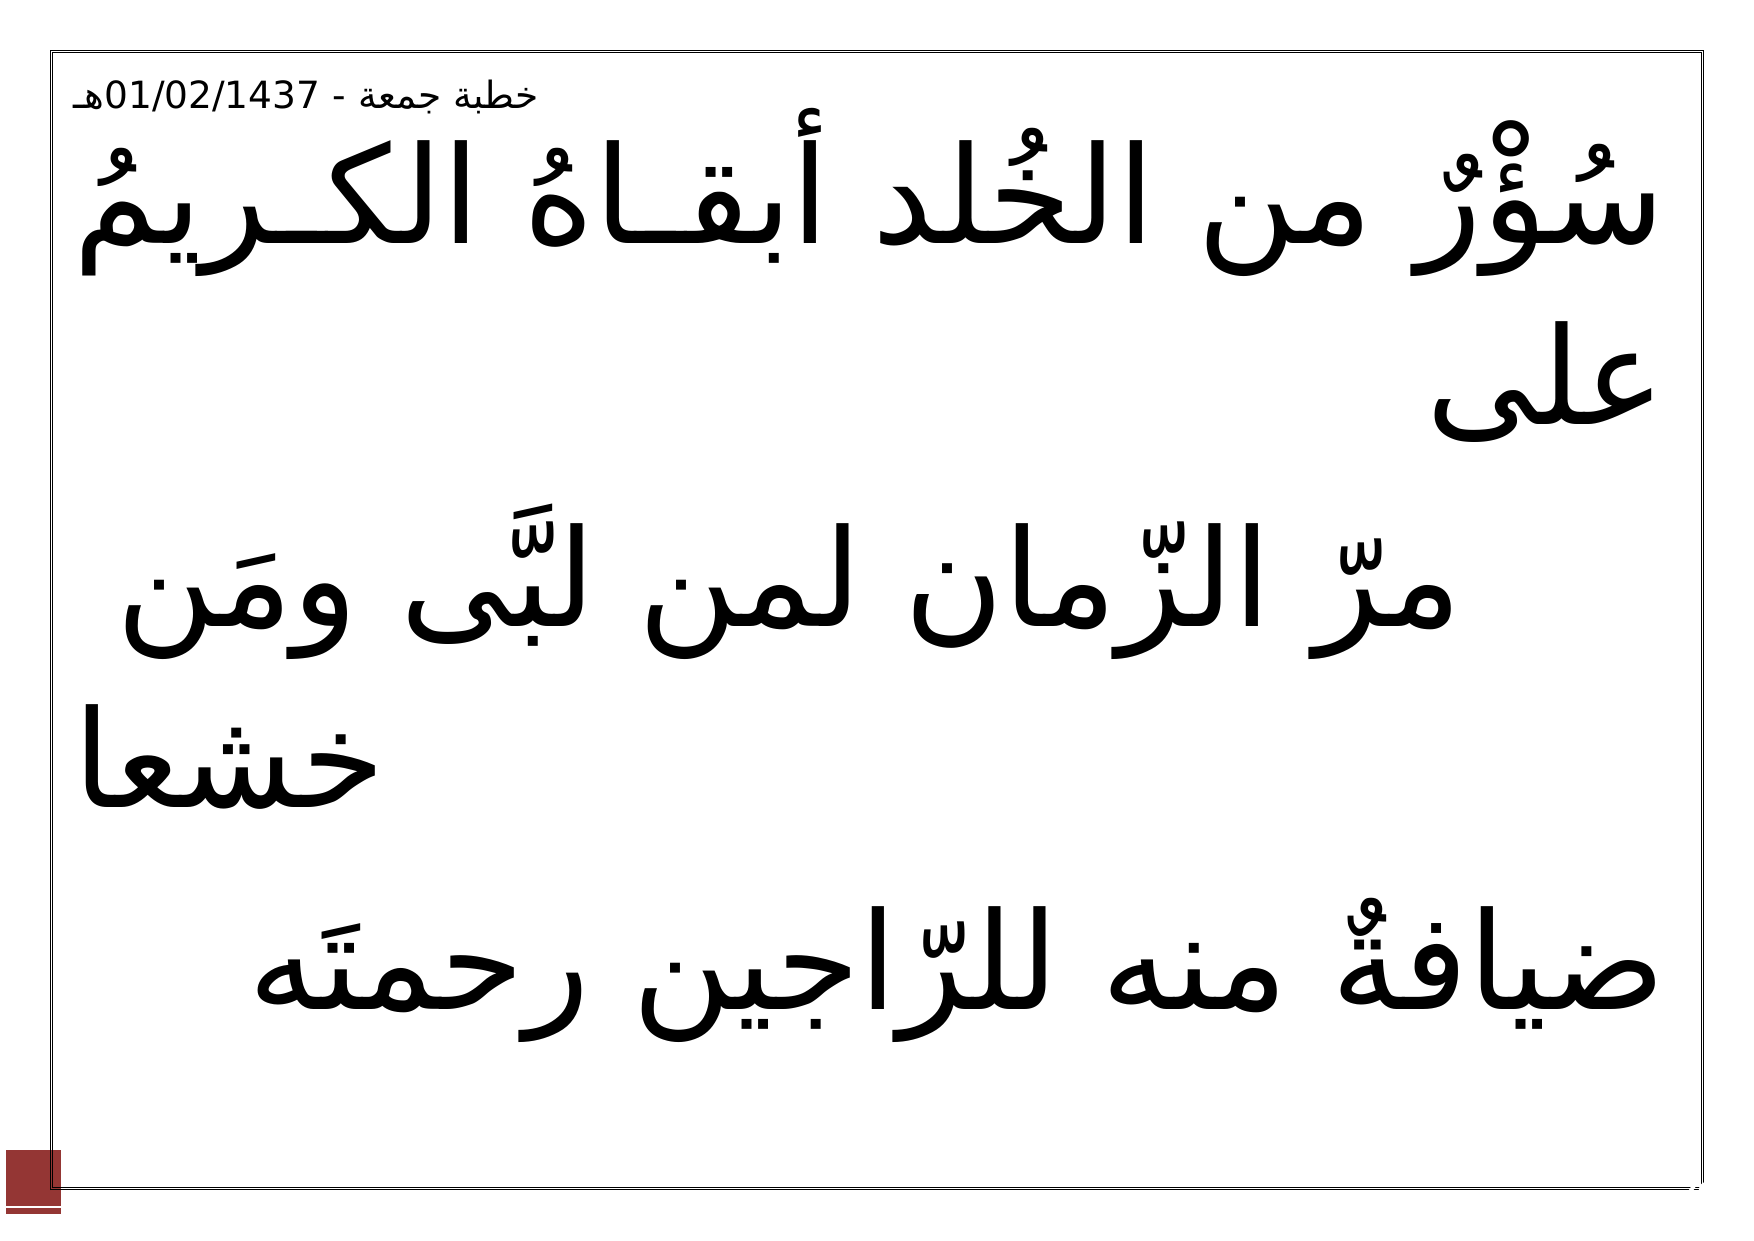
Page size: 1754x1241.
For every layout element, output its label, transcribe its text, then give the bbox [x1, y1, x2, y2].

text مرّ الزّمان لمن لبَّى ومَن خشعا [74, 501, 1665, 839]
text ضيافةٌ منه للرّاجين رحمتَه [74, 884, 1665, 1041]
text سُؤْرٌ من الخُلد أبقاهُ الكريمُ على [74, 117, 1665, 456]
